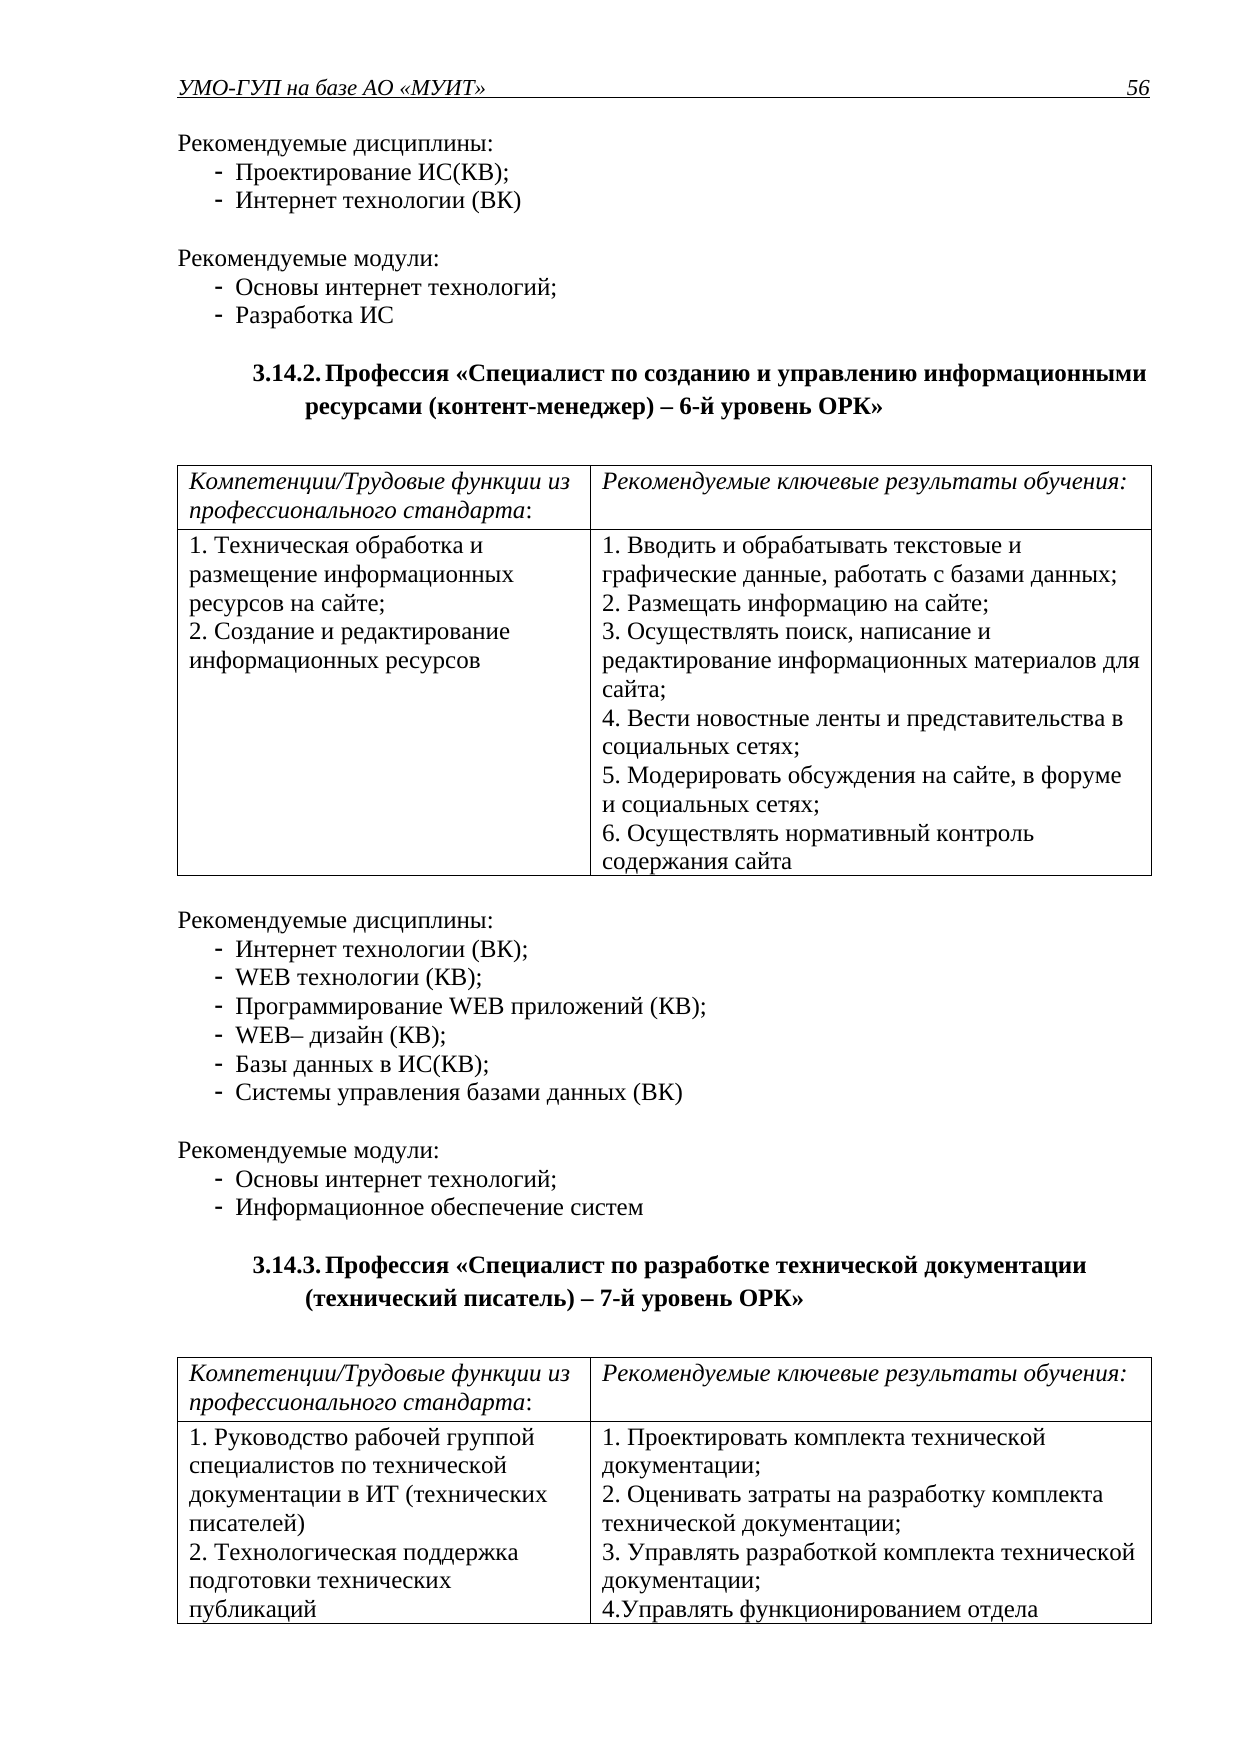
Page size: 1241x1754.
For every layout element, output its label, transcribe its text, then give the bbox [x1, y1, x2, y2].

text Рекомендуемые дисциплины: [177, 905, 1152, 934]
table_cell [591, 1422, 1151, 1623]
list WEB технологии (КВ); [177, 962, 1152, 991]
table_header Рекомендуемые ключевые результаты обучения: [591, 466, 1151, 529]
table_header Рекомендуемые ключевые результаты обучения: [591, 1358, 1151, 1421]
list Основы интернет технологий; [177, 1164, 1152, 1192]
list Интернет технологии (ВК) [177, 186, 1152, 214]
table_cell 1. Вводить и обрабатывать текстовые и графические данные, работать с базами данных; 2. Размещать информацию на сайте; 3. Осуществлять поиск, написание и редактирование информационных материалов для сайта; 4. Вести новостные ленты и представительства в социальных сетях; 5. Модерировать обсуждения на сайте, в форуме и социальных сетях; 6. Осуществлять нормативный контроль содержания сайта [591, 530, 1151, 875]
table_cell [178, 1422, 590, 1623]
list Базы данных в ИС(КВ); [177, 1049, 1152, 1077]
text Рекомендуемые модули: [177, 243, 1152, 272]
list Основы интернет технологий; [177, 272, 1152, 301]
list WEB– дизайн (КВ); [177, 1020, 1152, 1049]
list Проектирование ИС(КВ); [177, 157, 1152, 186]
subtitle Профессия «Специалист по созданию и управлению информационными ресурсами (контент-менеджер) – 6-й уровень ОРК» [252, 358, 1152, 420]
table_header Компетенции/Трудовые функции из профессионального стандарта: [178, 466, 590, 529]
list Программирование WEB приложений (КВ); [177, 991, 1152, 1020]
text Рекомендуемые дисциплины: [177, 128, 1152, 157]
list Разработка ИС [177, 301, 1152, 329]
text Рекомендуемые модули: [177, 1135, 1152, 1164]
list Интернет технологии (ВК); [177, 934, 1152, 962]
list Информационное обеспечение систем [177, 1192, 1152, 1221]
list Системы управления базами данных (ВК) [177, 1077, 1152, 1106]
table_header Компетенции/Трудовые функции из профессионального стандарта: [178, 1358, 590, 1421]
table_cell 1. Техническая обработка и размещение информационных ресурсов на сайте; 2. Создание и редактирование информационных ресурсов [178, 530, 590, 875]
subtitle Профессия «Специалист по разработке технической документации (технический писатель) – 7-й уровень ОРК» [252, 1250, 1152, 1312]
